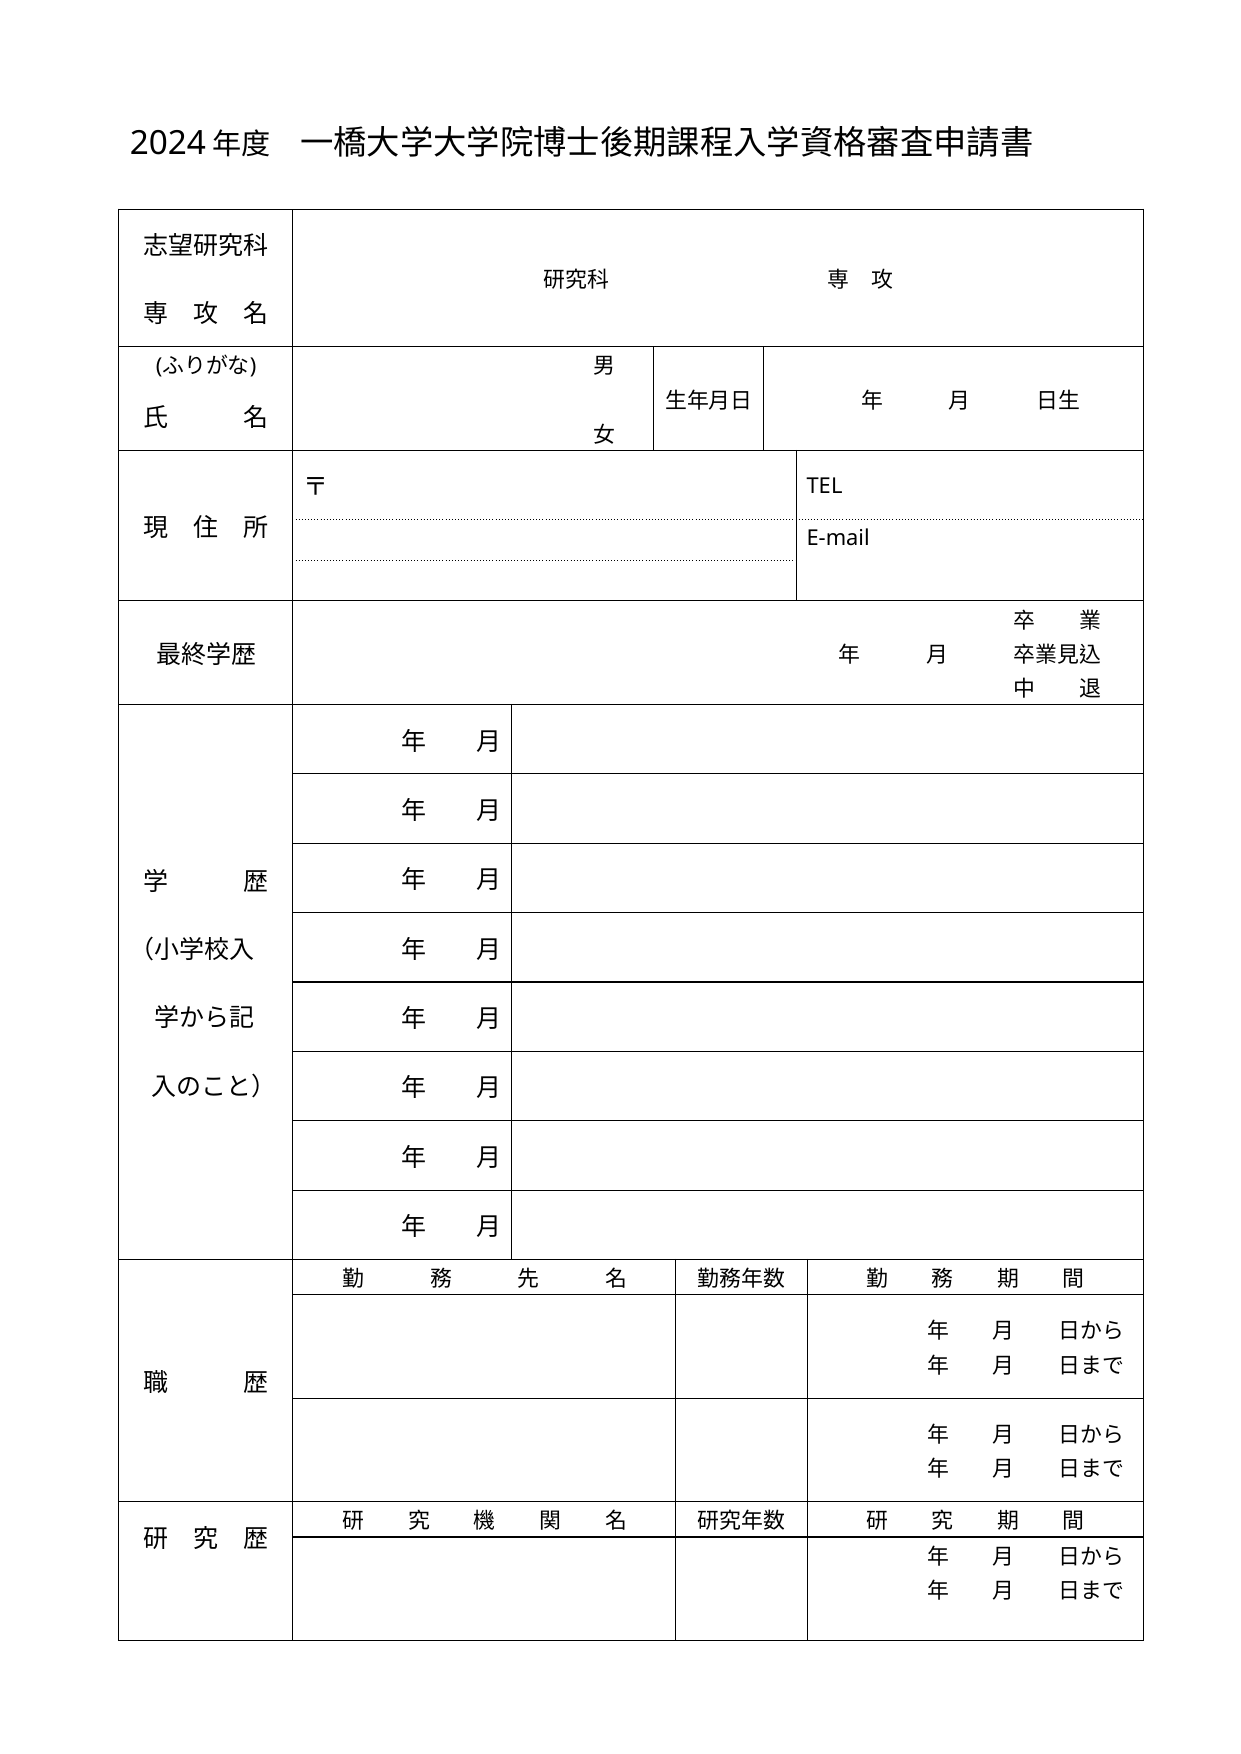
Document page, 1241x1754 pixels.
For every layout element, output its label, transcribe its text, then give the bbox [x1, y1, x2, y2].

table_cell 年 月 日生 [764, 347, 1143, 450]
table_cell 年 月 日から 年 月 日まで [808, 1399, 1143, 1501]
table_cell 年 月 [293, 1121, 511, 1189]
text 2024年度 一橋大学大学院博士後期課程入学資格審査申請書 [118, 106, 1122, 174]
table_cell [512, 1121, 1143, 1189]
table_cell 年 月 [293, 705, 511, 773]
table_cell 勤 務 先 名 [293, 1260, 675, 1294]
table_cell 最終学歴 [119, 601, 292, 704]
table_cell [293, 1295, 675, 1398]
table_cell 職 歴 [119, 1260, 292, 1501]
table_cell 勤務年数 [676, 1260, 807, 1294]
table_cell 年 月 [293, 844, 511, 912]
table_cell E-mail [797, 519, 1143, 600]
table_cell 年 月 [293, 983, 511, 1051]
table_cell [676, 1538, 807, 1640]
table_cell 勤 務 期 間 [808, 1260, 1143, 1294]
table_cell 研 究 期 間 [808, 1502, 1143, 1536]
table_cell 生年月日 [654, 347, 763, 450]
table_cell TEL [797, 451, 1143, 519]
table_cell 〒 [293, 451, 796, 519]
table_cell 研 究 歴 [119, 1502, 292, 1640]
table_cell 年 月 [293, 1191, 511, 1259]
table_header 研究科 専 攻 [293, 210, 1143, 346]
table_cell [676, 1295, 807, 1398]
table_cell 年 月 [293, 774, 511, 843]
table_cell [512, 774, 1143, 843]
table_cell 学 歴 （小学校入 学から記 入のこと） [119, 705, 292, 1259]
table_cell 卒 業 年 月 卒業見込 中 退 [293, 601, 1143, 704]
table_cell [293, 519, 796, 560]
table_cell [293, 1538, 675, 1640]
table_cell [512, 844, 1143, 912]
table_cell 年 月 日から 年 月 日まで [808, 1295, 1143, 1398]
table_cell [512, 1052, 1143, 1120]
table_cell 男 女 [293, 347, 653, 450]
table_cell 研 究 機 関 名 [293, 1502, 675, 1536]
table_cell 年 月 日から 年 月 日まで [808, 1538, 1143, 1640]
table_cell [512, 705, 1143, 773]
table_cell [293, 1399, 675, 1501]
table_cell 年 月 [293, 913, 511, 981]
table_cell [512, 983, 1143, 1051]
table_header 志望研究科 専 攻 名 [119, 210, 292, 346]
table_cell 研究年数 [676, 1502, 807, 1536]
table_cell [676, 1399, 807, 1501]
table_cell 年 月 [293, 1052, 511, 1120]
table_cell 現 住 所 [119, 451, 292, 600]
table_cell [512, 913, 1143, 981]
table_cell [512, 1191, 1143, 1259]
table_cell (ふりがな) 氏 名 [119, 347, 292, 450]
table_cell [293, 560, 796, 600]
